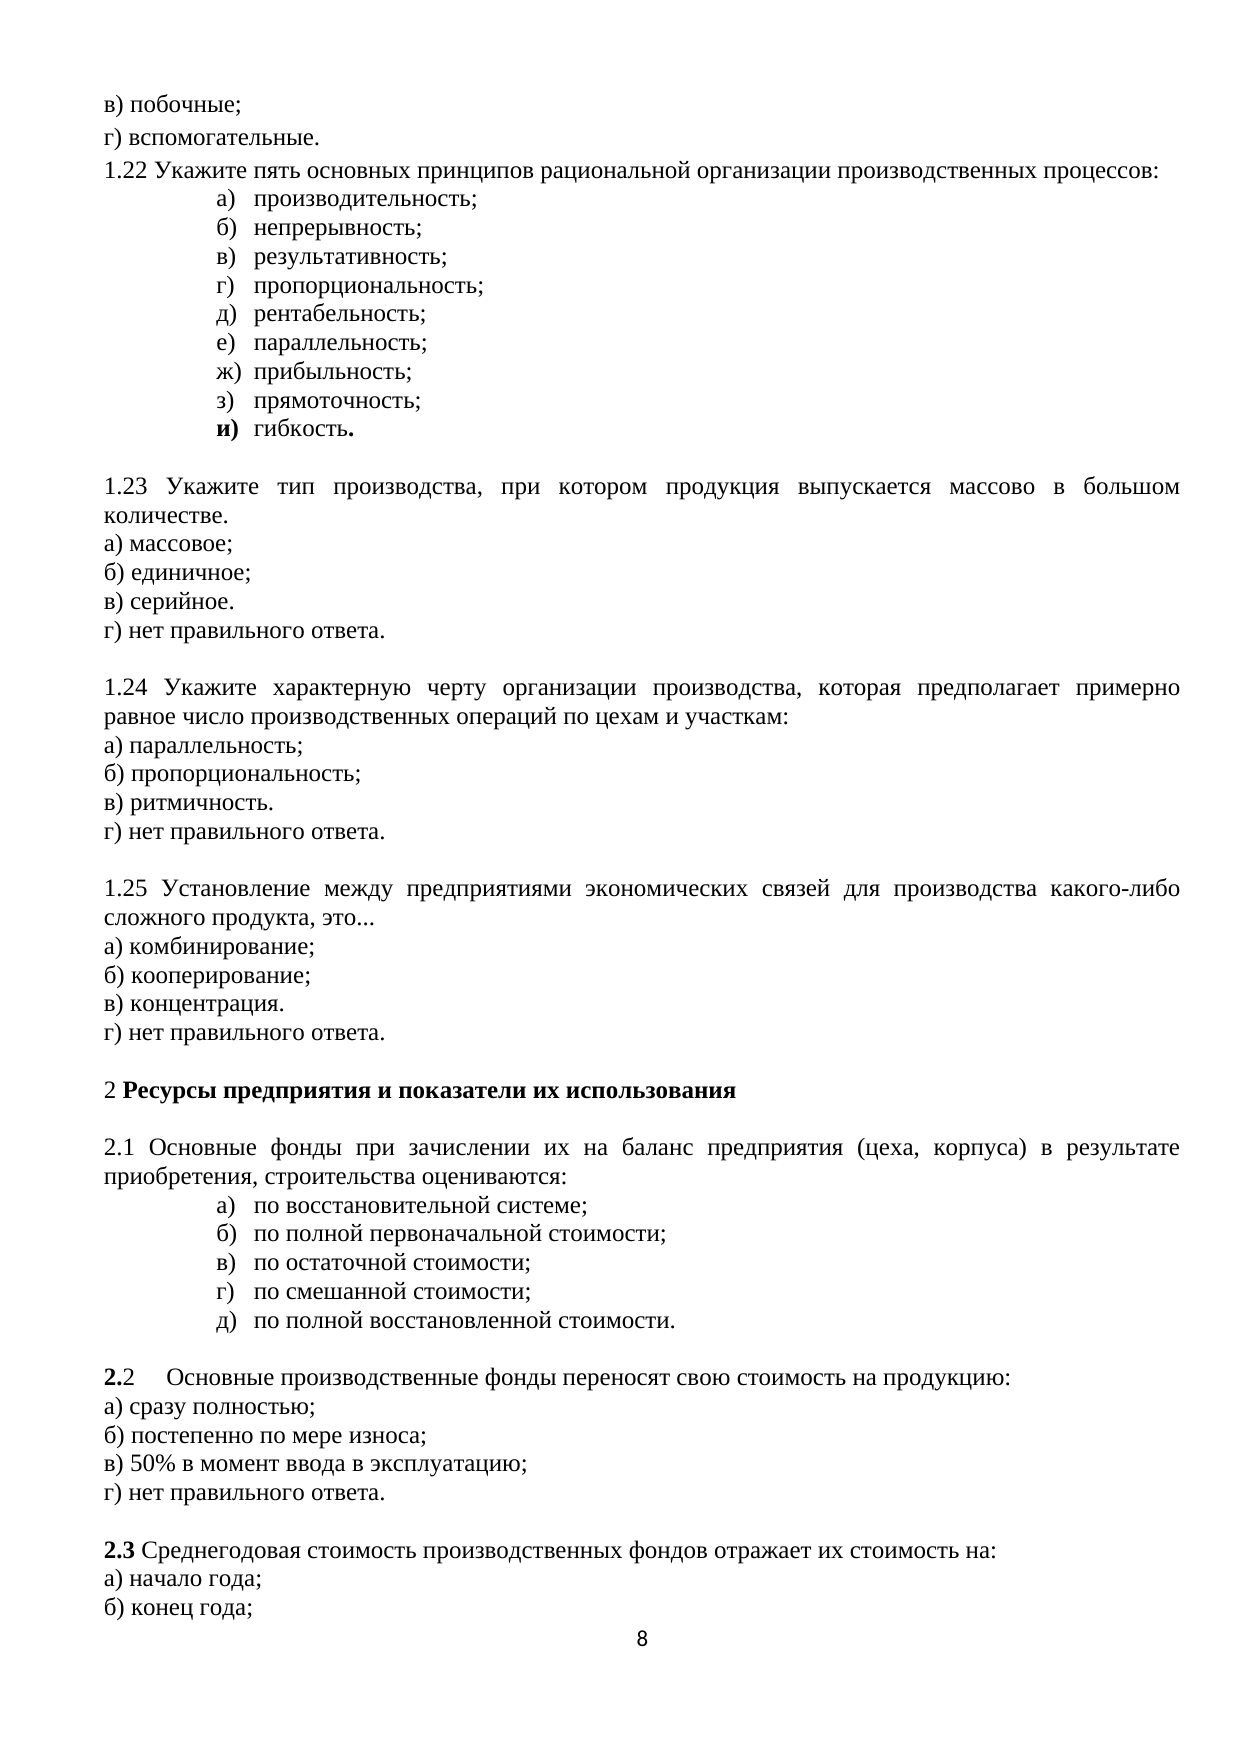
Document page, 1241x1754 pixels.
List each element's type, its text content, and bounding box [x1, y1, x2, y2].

list производительность; [216, 183, 1181, 212]
text 2 Ресурсы предприятия и показатели их использования [103, 1075, 1181, 1103]
text 1.22 Укажите пять основных принципов рациональной организации производственных процессов: [103, 155, 1181, 183]
text в) концентрация. [103, 988, 1181, 1017]
list по смешанной стоимости; [216, 1276, 1181, 1305]
text в) ритмичность. [103, 787, 1181, 816]
list прибыльность; [216, 356, 1181, 385]
list гибкость. [216, 413, 1181, 442]
text в) 50% в момент ввода в эксплуатацию; [103, 1448, 1181, 1477]
list по остаточной стоимости; [216, 1247, 1181, 1276]
list непрерывность; [216, 212, 1181, 241]
text 2.3 Среднегодовая стоимость производственных фондов отражает их стоимость на: [103, 1535, 1181, 1563]
list прямоточность; [216, 385, 1181, 413]
text г) нет правильного ответа. [103, 615, 1181, 643]
list по восстановительной системе; [216, 1190, 1181, 1218]
text 1.24 Укажите характерную черту организации производства, которая предполагает примерно равное число производственных операций по цехам и участкам: [103, 672, 1181, 730]
text а) массовое; [103, 528, 1181, 557]
text б) кооперирование; [103, 960, 1181, 988]
list пропорциональность; [216, 270, 1181, 298]
text б) конец года; [103, 1592, 1181, 1621]
text 2.1 Основные фонды при зачислении их на баланс предприятия (цеха, корпуса) в результате приобретения, строительства оцениваются: [103, 1132, 1181, 1190]
text а) сразу полностью; [103, 1391, 1181, 1420]
text г) нет правильного ответа. [103, 816, 1181, 845]
text а) начало года; [103, 1563, 1181, 1592]
text г) вспомогательные. [103, 122, 1181, 150]
list по полной первоначальной стоимости; [216, 1218, 1181, 1247]
text в) серийное. [103, 586, 1181, 615]
text б) единичное; [103, 557, 1181, 586]
list рентабельность; [216, 298, 1181, 327]
text а) комбинирование; [103, 931, 1181, 960]
text б) пропорциональность; [103, 758, 1181, 787]
list результативность; [216, 241, 1181, 270]
text в) побочные; [103, 89, 1181, 117]
text г) нет правильного ответа. [103, 1477, 1181, 1506]
text б) постепенно по мере износа; [103, 1420, 1181, 1448]
list по полной восстановленной стоимости. [216, 1305, 1181, 1333]
list параллельность; [216, 327, 1181, 356]
text 1.25 Установление между предприятиями экономических связей для производства какого-либо сложного продукта, это... [103, 873, 1181, 931]
text 2.2 Основные производственные фонды переносят свою стоимость на продукцию: [103, 1362, 1181, 1391]
text а) параллельность; [103, 730, 1181, 758]
text 1.23 Укажите тип производства, при котором продукция выпускается массово в большом количестве. [103, 471, 1181, 528]
text г) нет правильного ответа. [103, 1017, 1181, 1046]
